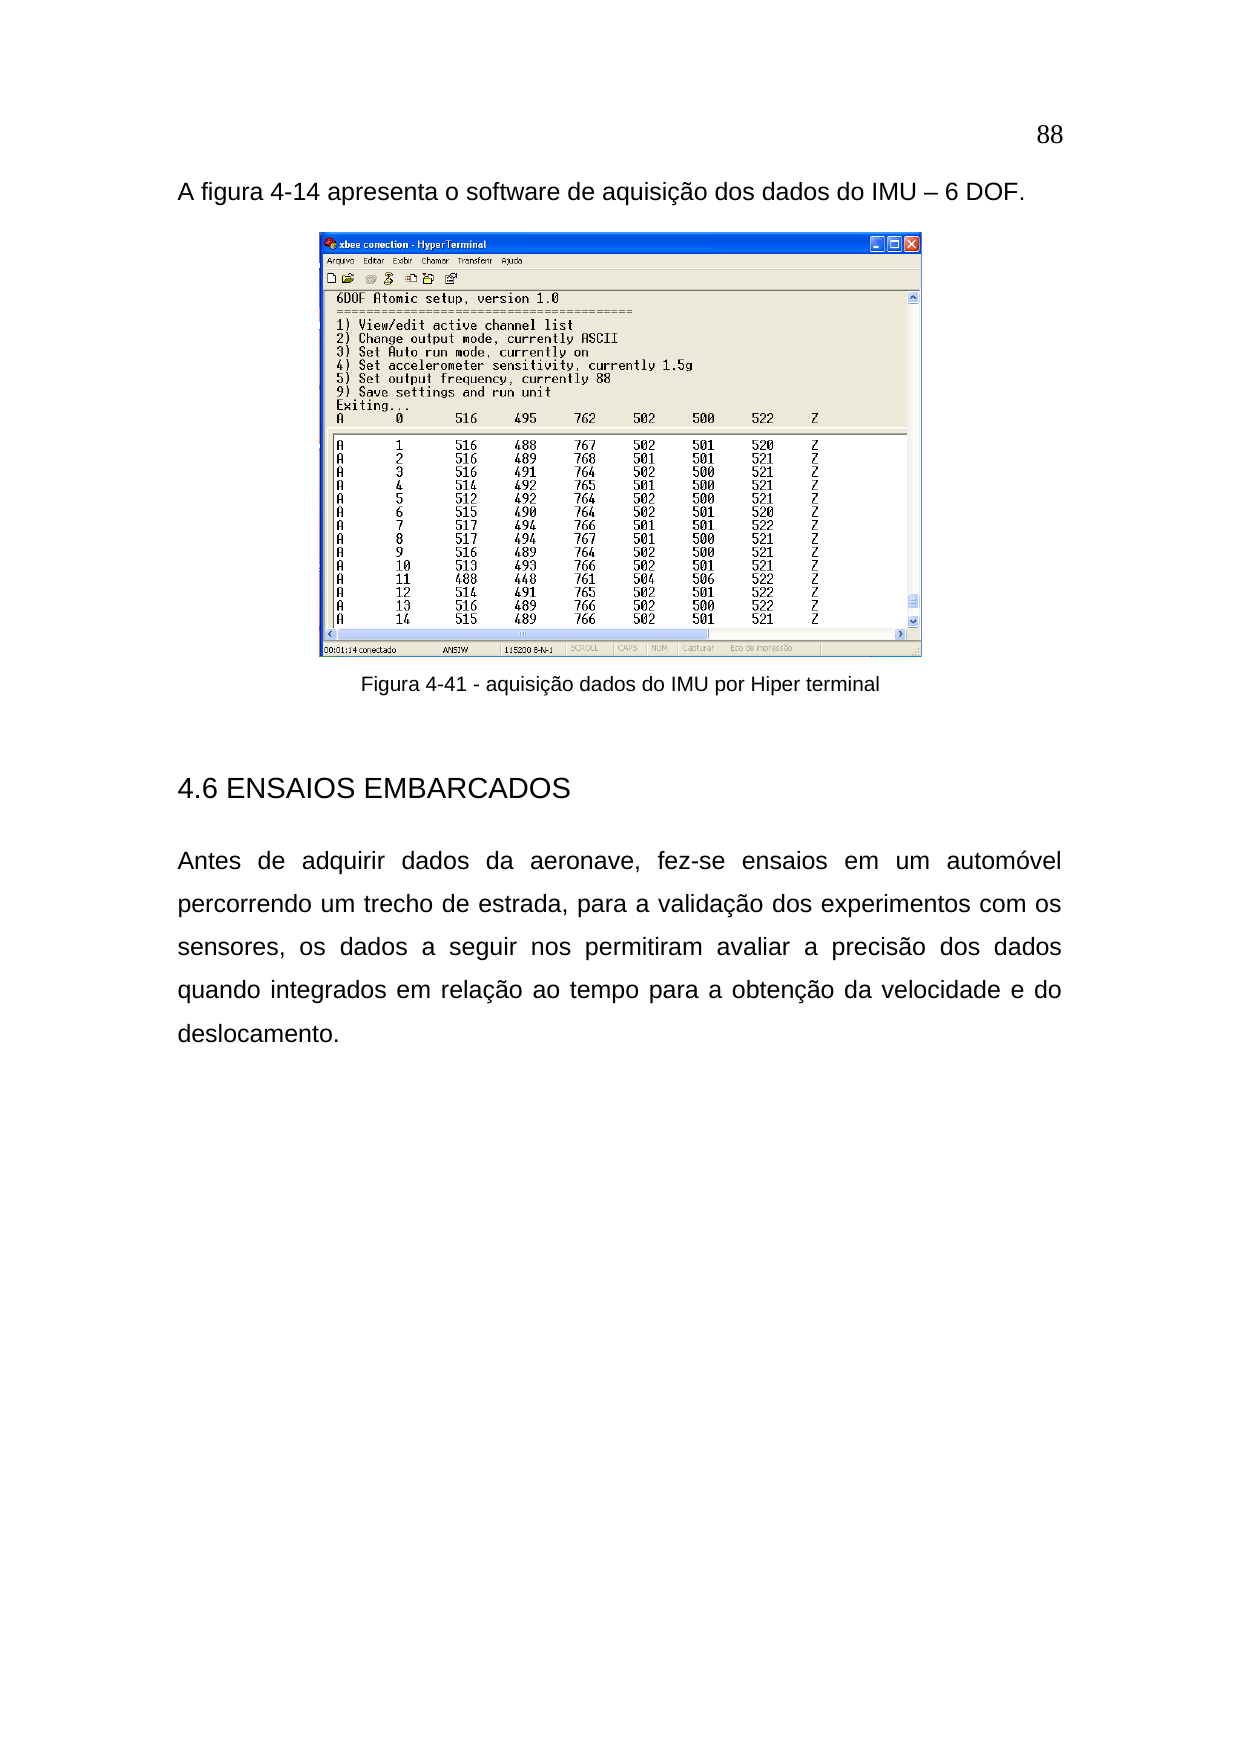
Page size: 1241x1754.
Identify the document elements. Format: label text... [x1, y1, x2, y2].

text Antes de adquirir dados da aeronave, fez-se ensaios em um automóvel percorrendo um trecho de estrada, para a validação dos experimentos com os sensores, os dados a seguir nos permitiram avaliar a precisão dos dados quando integrados em relação ao tempo para a obtenção da velocidade e do deslocamento. [177, 846, 1063, 1047]
subtitle ENSAIOS EMBARCADOS [177, 771, 1064, 804]
picture [319, 232, 922, 657]
text A figura 4-14 apresenta o software de aquisição dos dados do IMU – 6 DOF. [177, 177, 1063, 206]
